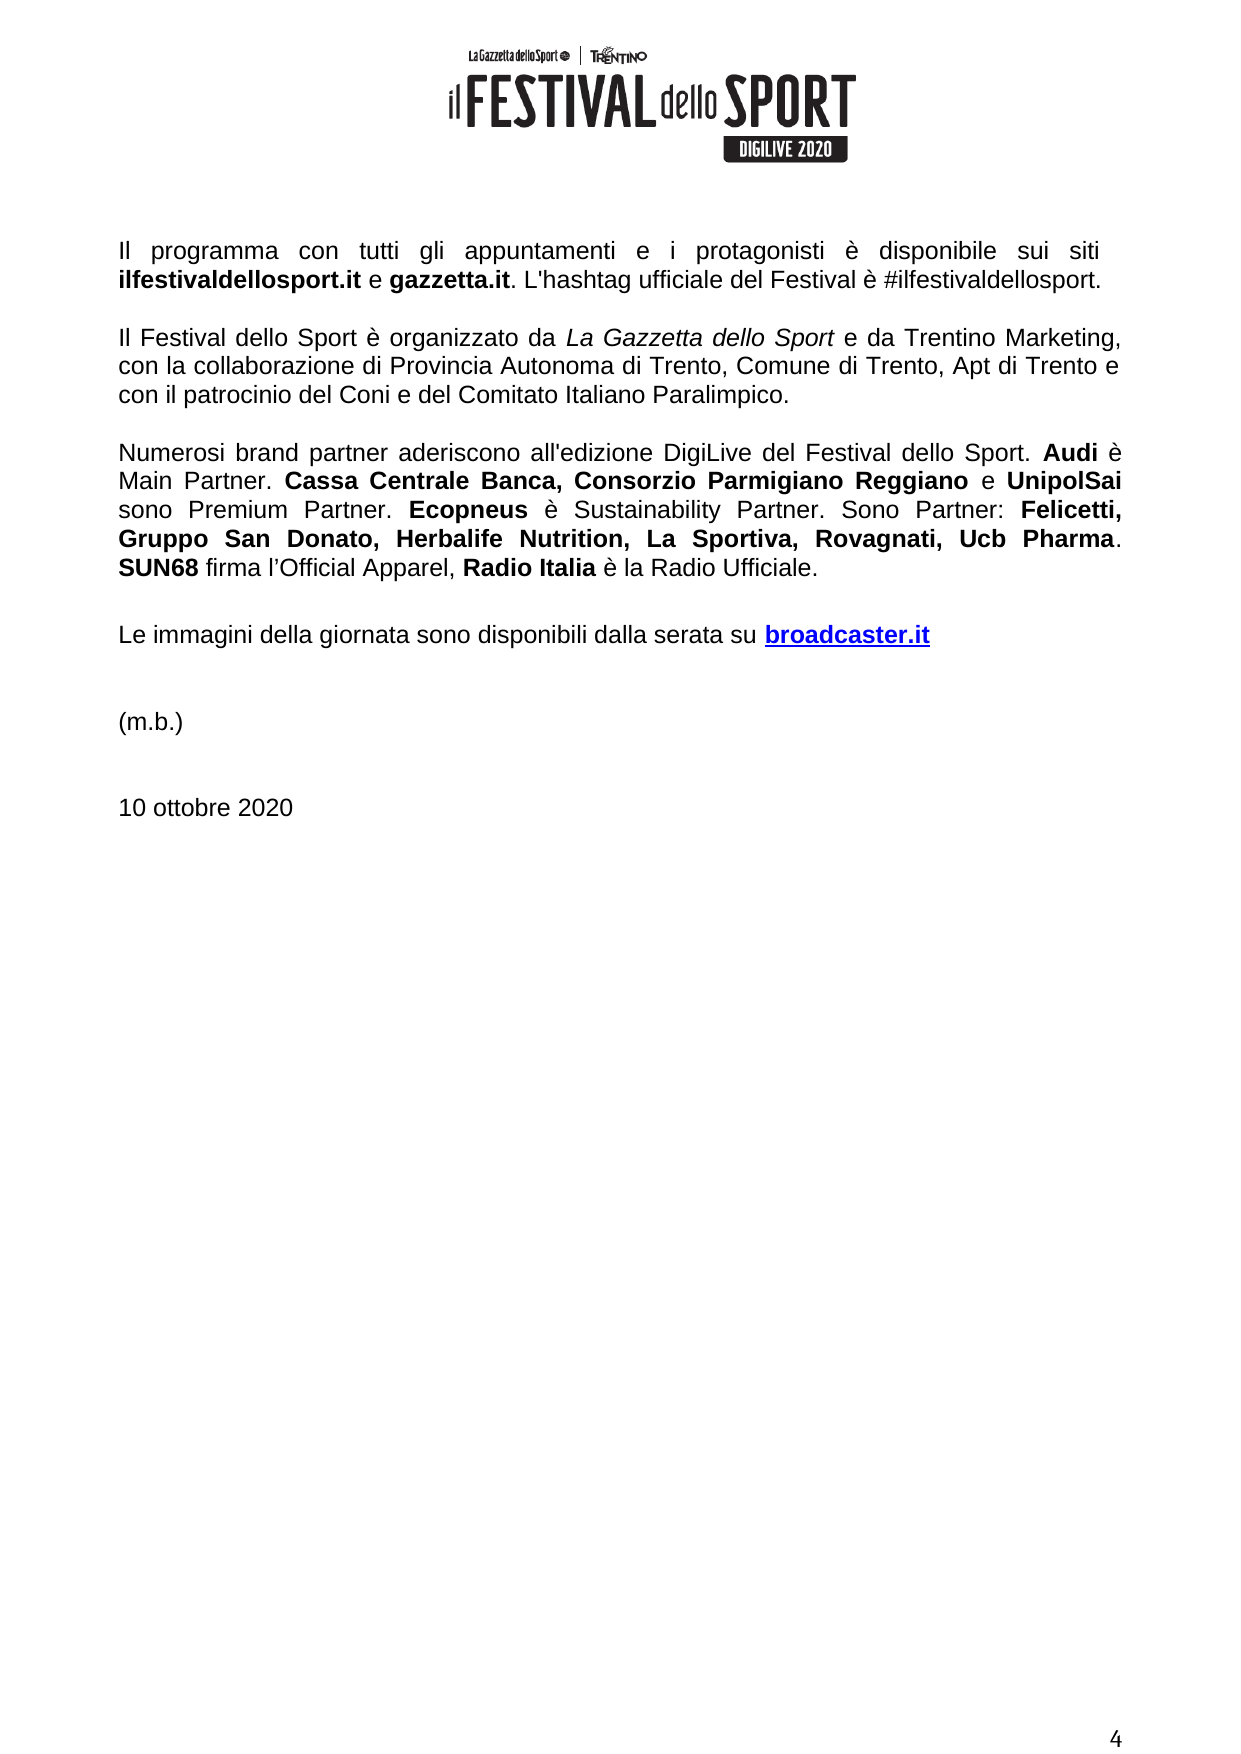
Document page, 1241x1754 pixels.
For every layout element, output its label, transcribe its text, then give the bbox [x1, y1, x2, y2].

text (m.b.) [118, 707, 1122, 736]
text 10 ottobre 2020 [118, 793, 1122, 822]
text Il programma con tutti gli appuntamenti e i protagonisti è disponibile sui siti ilfestivaldellosport.it e gazzetta.it. L'hashtag ufficiale del Festival è #ilfestivaldellosport. [118, 236, 1122, 294]
text Numerosi brand partner aderiscono all'edizione DigiLive del Festival dello Sport. Audi è Main Partner. Cassa Centrale Banca, Consorzio Parmigiano Reggiano e UnipolSai sono Premium Partner. Ecopneus è Sustainability Partner. Sono Partner: Felicetti, Gruppo San Donato, Herbalife Nutrition, La Sportiva, Rovagnati, Ucb Pharma. SUN68 firma l’Official Apparel, Radio Italia è la Radio Ufficiale. [118, 409, 1122, 581]
text Le immagini della giornata sono disponibili dalla serata su broadcaster.it [118, 621, 1122, 649]
text Il Festival dello Sport è organizzato da La Gazzetta dello Sport e da Trentino Marketing, con la collaborazione di Provincia Autonoma di Trento, Comune di Trento, Apt di Trento e con il patrocinio del Coni e del Comitato Italiano Paralimpico. [118, 323, 1122, 409]
